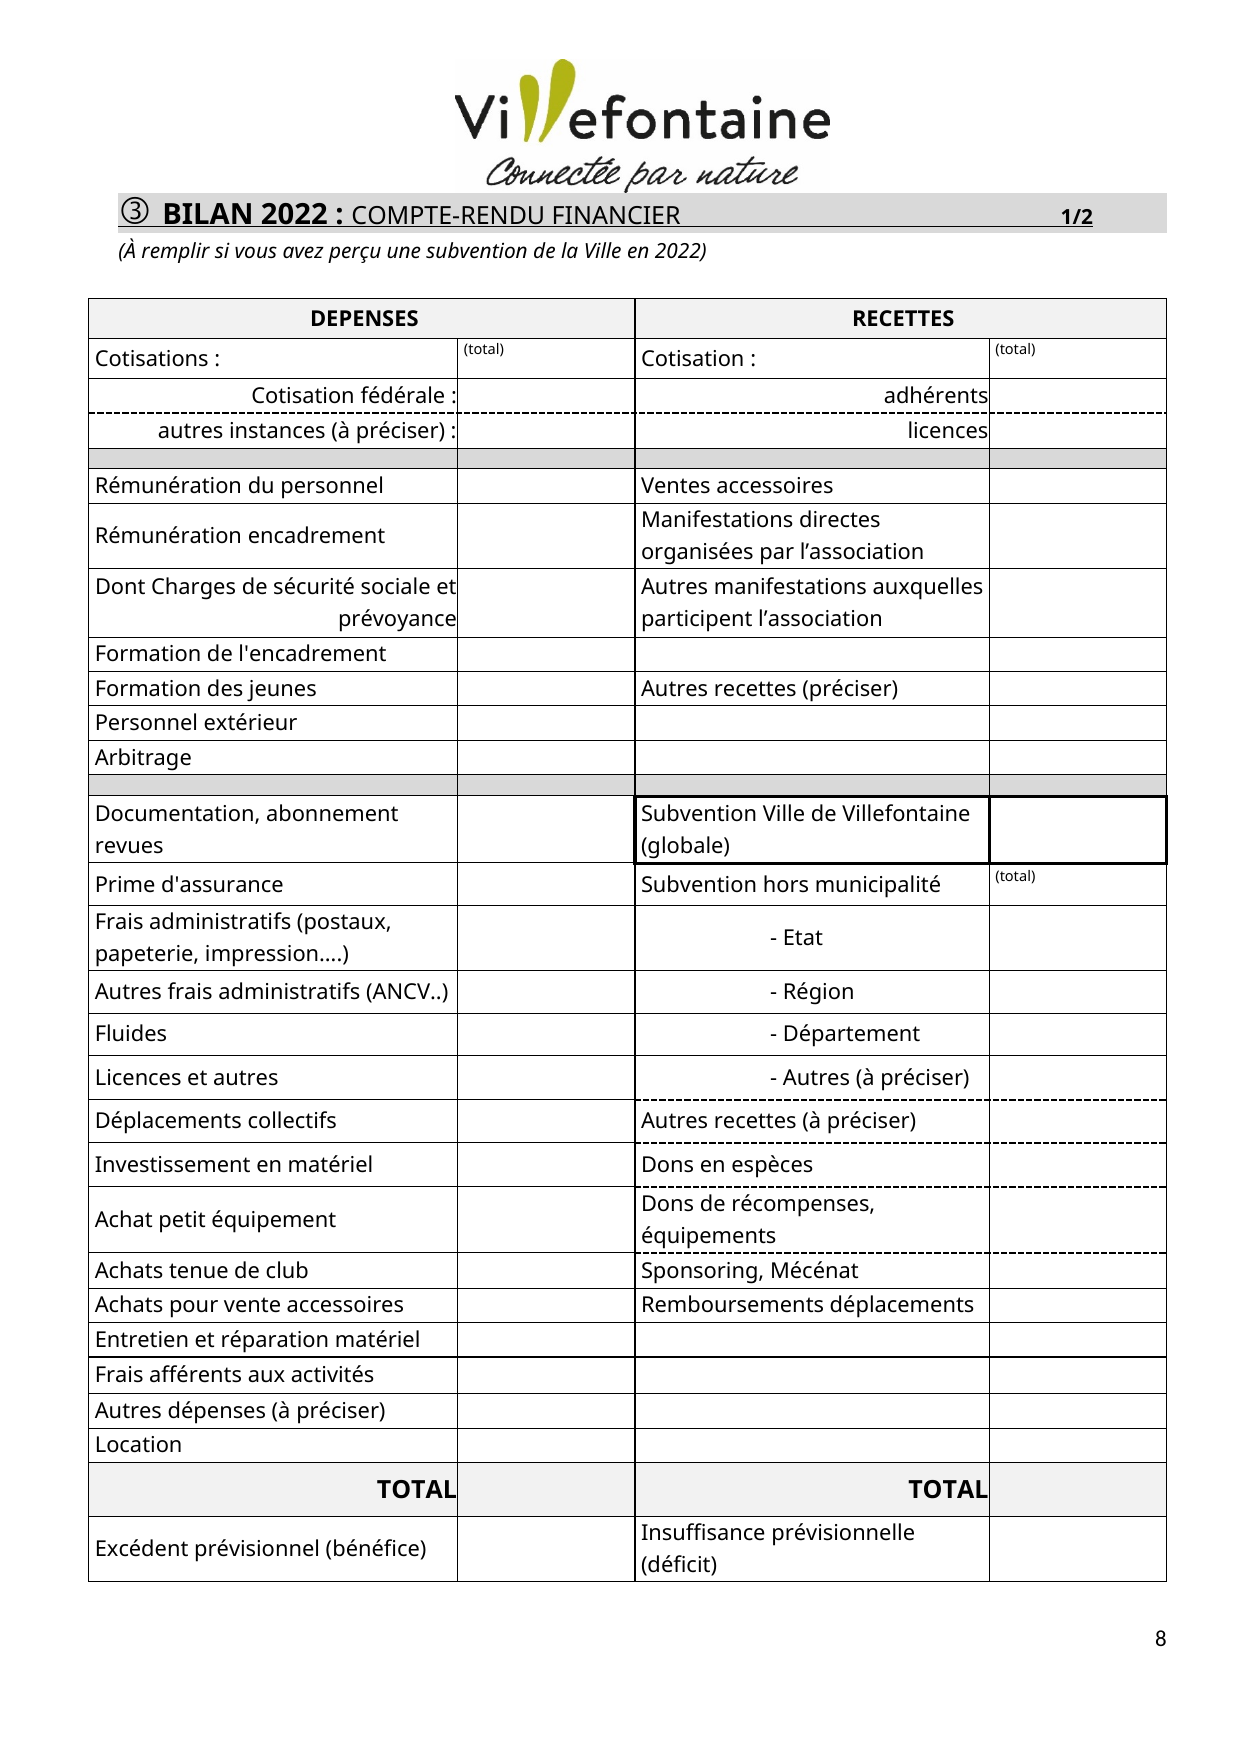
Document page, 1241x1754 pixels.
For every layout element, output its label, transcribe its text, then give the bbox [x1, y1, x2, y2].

table_cell Dont Charges de sécurité sociale et prévoyance [89, 569, 457, 637]
table_cell [990, 504, 1166, 568]
table_cell Prime d'assurance [89, 863, 457, 905]
table_cell Remboursements déplacements [636, 1289, 989, 1322]
table_cell [990, 971, 1166, 1012]
table_cell [458, 638, 634, 671]
table_cell [636, 775, 989, 795]
table_cell Investissement en matériel [89, 1143, 457, 1186]
table_cell Ventes accessoires [636, 469, 989, 503]
table_cell (total) [990, 865, 1166, 905]
table_cell [636, 449, 989, 468]
table_cell Autres frais administratifs (ANCV..) [89, 971, 457, 1012]
table_cell (total) [990, 339, 1166, 378]
picture [455, 59, 830, 193]
table_cell [990, 1358, 1166, 1393]
table_cell Subvention hors municipalité [636, 865, 989, 905]
table_cell [990, 638, 1166, 671]
table_cell Autres recettes (préciser) [636, 672, 989, 705]
table_cell [990, 1323, 1166, 1356]
table_cell [990, 1429, 1166, 1462]
table_cell [458, 672, 634, 705]
table_cell [458, 1289, 634, 1322]
table_cell - Autres (à préciser) [636, 1056, 989, 1099]
table_cell [458, 906, 634, 970]
table_cell [458, 1143, 634, 1186]
table_cell [990, 1463, 1166, 1516]
table_cell [990, 1517, 1166, 1581]
table_cell [458, 1323, 634, 1356]
table_cell Formation de l'encadrement [89, 638, 457, 671]
table_cell Rémunération encadrement [89, 504, 457, 568]
table_cell [458, 1429, 634, 1462]
table_cell [458, 1358, 634, 1393]
table_cell Cotisation fédérale : [89, 379, 457, 412]
table_cell Insuffisance prévisionnelle (déficit) [636, 1517, 989, 1581]
table_cell [990, 775, 1166, 795]
table_cell [990, 906, 1166, 970]
table_cell Manifestations directes organisées par l’association [636, 504, 989, 568]
table_cell [990, 1186, 1166, 1252]
table_cell [458, 1394, 634, 1427]
table_cell [458, 504, 634, 568]
table_cell [458, 412, 634, 448]
table_cell Excédent prévisionnel (bénéfice) [89, 1517, 457, 1581]
table_cell [990, 741, 1166, 774]
table_cell Sponsoring, Mécénat [636, 1252, 989, 1288]
table_cell Dons en espèces [636, 1142, 989, 1186]
table_cell [990, 1252, 1166, 1288]
table_cell [990, 449, 1166, 468]
table_cell [458, 1187, 634, 1252]
table_cell [990, 1014, 1166, 1055]
table_cell Cotisation : [636, 339, 989, 378]
table_cell Entretien et réparation matériel [89, 1323, 457, 1356]
table_cell [636, 1358, 989, 1393]
table_cell Personnel extérieur [89, 706, 457, 740]
table_cell [991, 798, 1165, 862]
table_cell Cotisations : [89, 339, 457, 378]
table_cell [458, 1014, 634, 1055]
table_cell [458, 741, 634, 774]
table_cell [458, 379, 634, 412]
table_cell [458, 569, 634, 637]
table_cell [990, 1142, 1166, 1186]
table_cell Autres manifestations auxquelles participent l’association [636, 569, 989, 637]
table_cell Formation des jeunes [89, 672, 457, 705]
table_cell [990, 706, 1166, 740]
table_cell Autres dépenses (à préciser) [89, 1394, 457, 1427]
table_cell [89, 775, 457, 795]
table_cell Achat petit équipement [89, 1187, 457, 1252]
table_cell - Etat [636, 906, 989, 970]
table_cell Achats pour vente accessoires [89, 1289, 457, 1322]
table_cell - Région [636, 971, 989, 1012]
table_cell Arbitrage [89, 741, 457, 774]
table_cell Rémunération du personnel [89, 469, 457, 503]
table_cell Licences et autres [89, 1056, 457, 1099]
table_cell TOTAL [89, 1463, 457, 1516]
table_cell [990, 412, 1166, 448]
table_cell [458, 775, 634, 795]
table_cell [636, 638, 989, 671]
table_cell TOTAL [636, 1463, 989, 1516]
table_cell Déplacements collectifs [89, 1100, 457, 1142]
table_cell [990, 1099, 1166, 1142]
table_cell Documentation, abonnement revues [89, 796, 457, 862]
table_cell [458, 863, 634, 905]
table_cell Autres recettes (à préciser) [636, 1099, 989, 1142]
table_header DEPENSES [89, 299, 634, 338]
table_cell [636, 1429, 989, 1462]
table_cell [458, 469, 634, 503]
table_cell Frais afférents aux activités [89, 1358, 457, 1393]
table_cell Location [89, 1429, 457, 1462]
table_cell [636, 1394, 989, 1427]
table_cell [990, 569, 1166, 637]
table_header RECETTES [636, 299, 1166, 338]
table_cell Frais administratifs (postaux, papeterie, impression….) [89, 906, 457, 970]
table_cell [636, 1323, 989, 1356]
table_cell Fluides [89, 1014, 457, 1055]
table_cell [636, 741, 989, 774]
table_cell Subvention Ville de Villefontaine (globale) [637, 798, 988, 862]
table_cell [458, 971, 634, 1012]
table_cell [990, 672, 1166, 705]
table_cell [458, 449, 634, 468]
table_cell [990, 379, 1166, 412]
table_cell Achats tenue de club [89, 1253, 457, 1288]
table_cell - Département [636, 1014, 989, 1055]
table_cell [458, 1253, 634, 1288]
table_cell [458, 706, 634, 740]
table_cell [89, 449, 457, 468]
table_cell (total) [458, 339, 634, 378]
table_cell autres instances (à préciser) : [89, 412, 457, 448]
table_cell [458, 1100, 634, 1142]
table_cell [458, 796, 633, 862]
text (À remplir si vous avez perçu une subvention de la Ville en 2022) [118, 237, 1167, 265]
table_cell [990, 1394, 1166, 1427]
table_cell Dons de récompenses, équipements [636, 1186, 989, 1252]
table_cell [458, 1463, 634, 1516]
table_cell [990, 1289, 1166, 1322]
text BILAN 2022 : COMPTE-RENDU FINANCIER 1/2 [118, 193, 1167, 233]
table_cell [990, 1056, 1166, 1099]
table_cell [458, 1056, 634, 1099]
table_cell licences [636, 412, 989, 448]
table_cell [458, 1517, 634, 1581]
table_cell adhérents [636, 379, 989, 412]
table_cell [990, 469, 1166, 503]
table_cell [636, 706, 989, 740]
